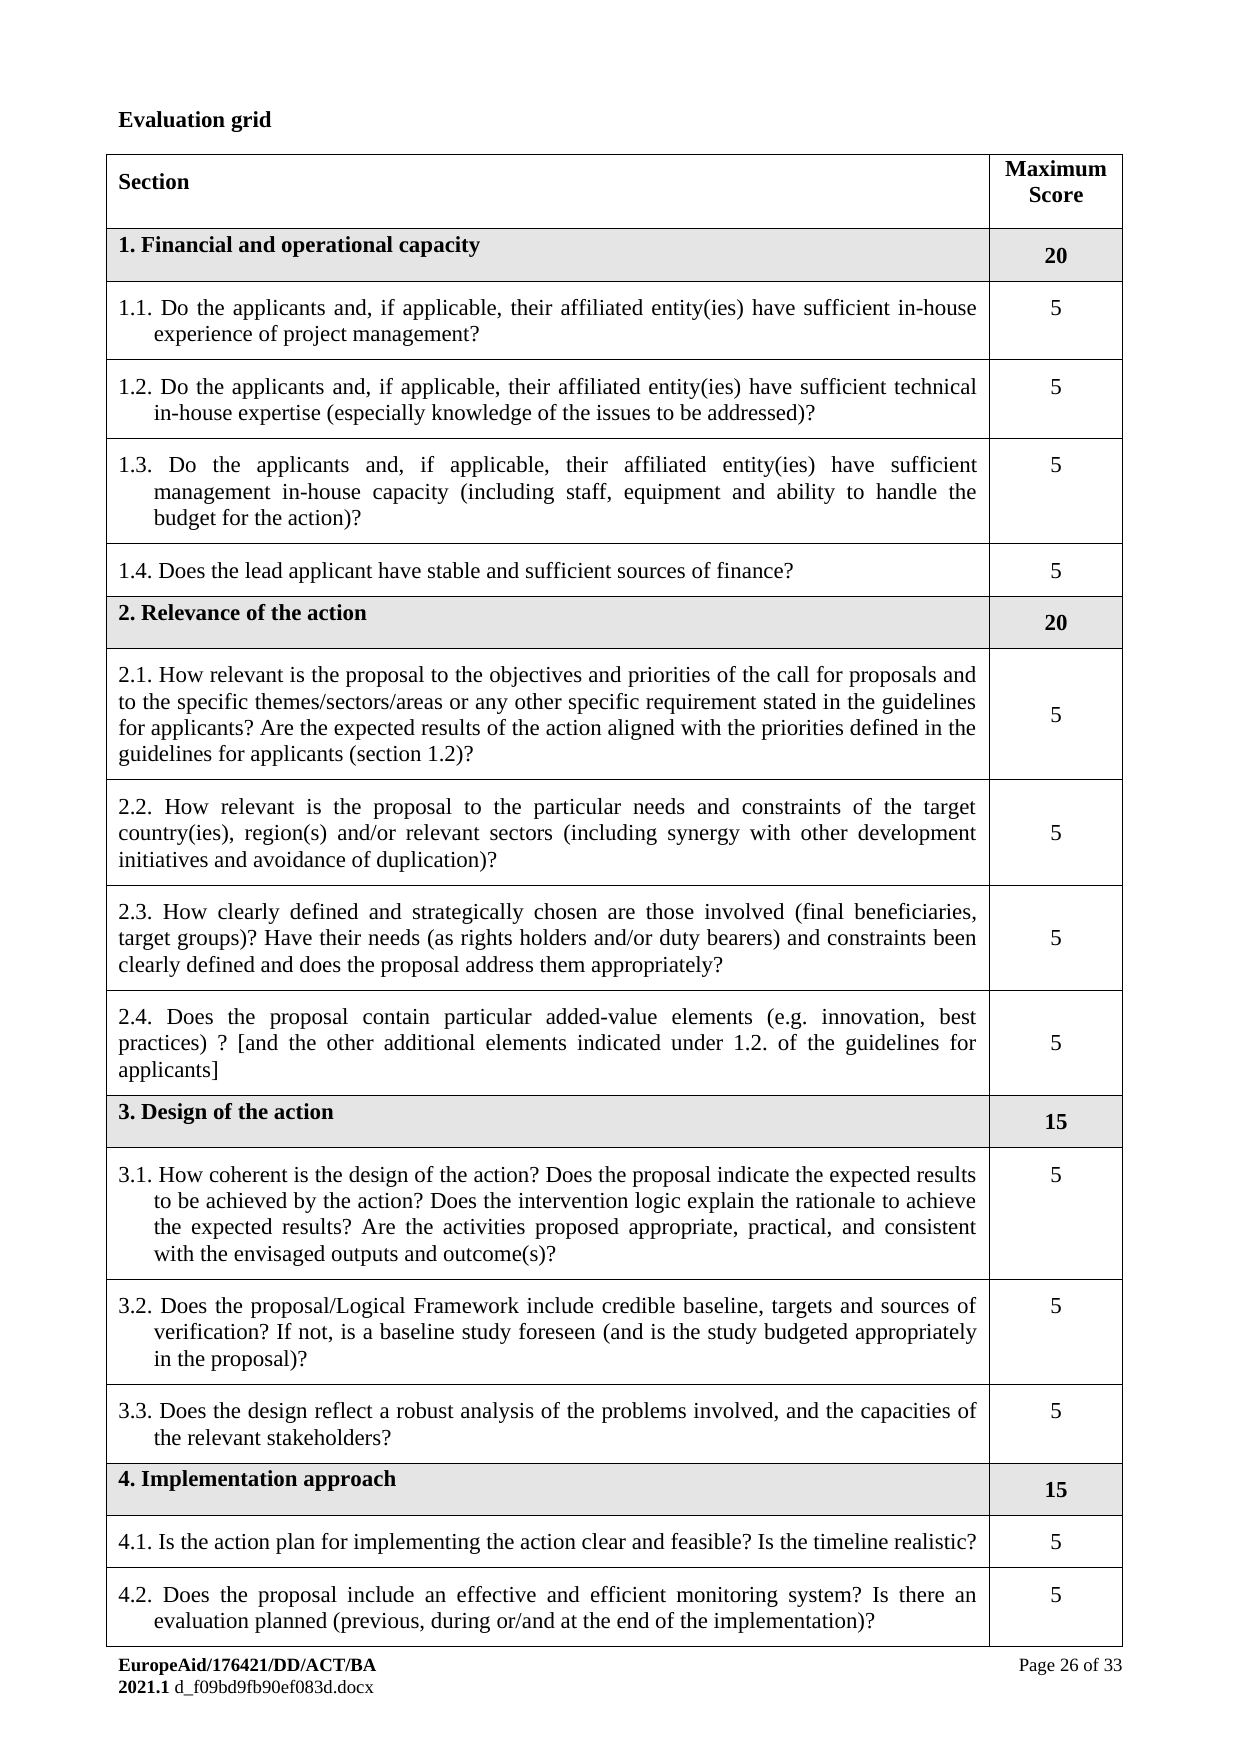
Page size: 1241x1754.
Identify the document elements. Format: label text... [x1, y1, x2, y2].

table_cell 5 [990, 886, 1122, 989]
table_cell 5 [990, 1385, 1122, 1462]
table_cell 1.2. Do the applicants and, if applicable, their affiliated entity(ies) have sufficient technical in-house expertise (especially knowledge of the issues to be addressed)? [107, 360, 989, 438]
table_cell 20 [990, 597, 1122, 648]
table_cell 4. Implementation approach [107, 1464, 989, 1515]
table_cell 5 [990, 991, 1122, 1095]
table_cell 5 [990, 649, 1122, 779]
table_cell 2.1. How relevant is the proposal to the objectives and priorities of the call for proposals and to the specific themes/sectors/areas or any other specific requirement stated in the guidelines for applicants? Are the expected results of the action aligned with the priorities defined in the guidelines for applicants (section 1.2)? [107, 649, 989, 779]
table_cell 5 [990, 780, 1122, 884]
table_cell 5 [990, 1516, 1122, 1567]
table_cell 1.1. Do the applicants and, if applicable, their affiliated entity(ies) have sufficient in-house experience of project management? [107, 282, 989, 359]
table_cell 2.2. How relevant is the proposal to the particular needs and constraints of the target country(ies), region(s) and/or relevant sectors (including synergy with other development initiatives and avoidance of duplication)? [107, 780, 989, 884]
table_cell 2. Relevance of the action [107, 597, 989, 648]
table_cell 1.4. Does the lead applicant have stable and sufficient sources of finance? [107, 544, 989, 596]
table_cell 5 [990, 1148, 1122, 1278]
table_cell 1. Financial and operational capacity [107, 229, 989, 281]
table_cell 1.3. Do the applicants and, if applicable, their affiliated entity(ies) have sufficient management in-house capacity (including staff, equipment and ability to handle the budget for the action)? [107, 439, 989, 543]
table_cell 5 [990, 1568, 1122, 1646]
table_cell 3.1. How coherent is the design of the action? Does the proposal indicate the expected results to be achieved by the action? Does the intervention logic explain the rationale to achieve the expected results? Are the activities proposed appropriate, practical, and consistent with the envisaged outputs and outcome(s)? [107, 1148, 989, 1278]
table_cell 5 [990, 544, 1122, 596]
table_cell 3.2. Does the proposal/Logical Framework include credible baseline, targets and sources of verification? If not, is a baseline study foreseen (and is the study budgeted appropriately in the proposal)? [107, 1280, 989, 1384]
table_cell 20 [990, 229, 1122, 281]
text Evaluation grid [118, 106, 1122, 133]
table_cell 4.1. Is the action plan for implementing the action clear and feasible? Is the timeline realistic? [107, 1516, 989, 1567]
table_cell 5 [990, 282, 1122, 359]
table_cell 3. Design of the action [107, 1096, 989, 1147]
table_cell 5 [990, 439, 1122, 543]
table_cell 15 [990, 1096, 1122, 1147]
table_cell 3.3. Does the design reflect a robust analysis of the problems involved, and the capacities of the relevant stakeholders? [107, 1385, 989, 1462]
table_cell 2.3. How clearly defined and strategically chosen are those involved (final beneficiaries, target groups)? Have their needs (as rights holders and/or duty bearers) and constraints been clearly defined and does the proposal address them appropriately? [107, 886, 989, 989]
table_cell 5 [990, 1280, 1122, 1384]
table_cell 5 [990, 360, 1122, 438]
table_header Section [107, 155, 989, 228]
table_header Maximum Score [990, 155, 1122, 228]
table_cell 15 [990, 1464, 1122, 1515]
table_cell 4.2. Does the proposal include an effective and efficient monitoring system? Is there an evaluation planned (previous, during or/and at the end of the implementation)? [107, 1568, 989, 1646]
table_cell 2.4. Does the proposal contain particular added-value elements (e.g. innovation, best practices) ? [and the other additional elements indicated under 1.2. of the guidelines for applicants] [107, 991, 989, 1095]
